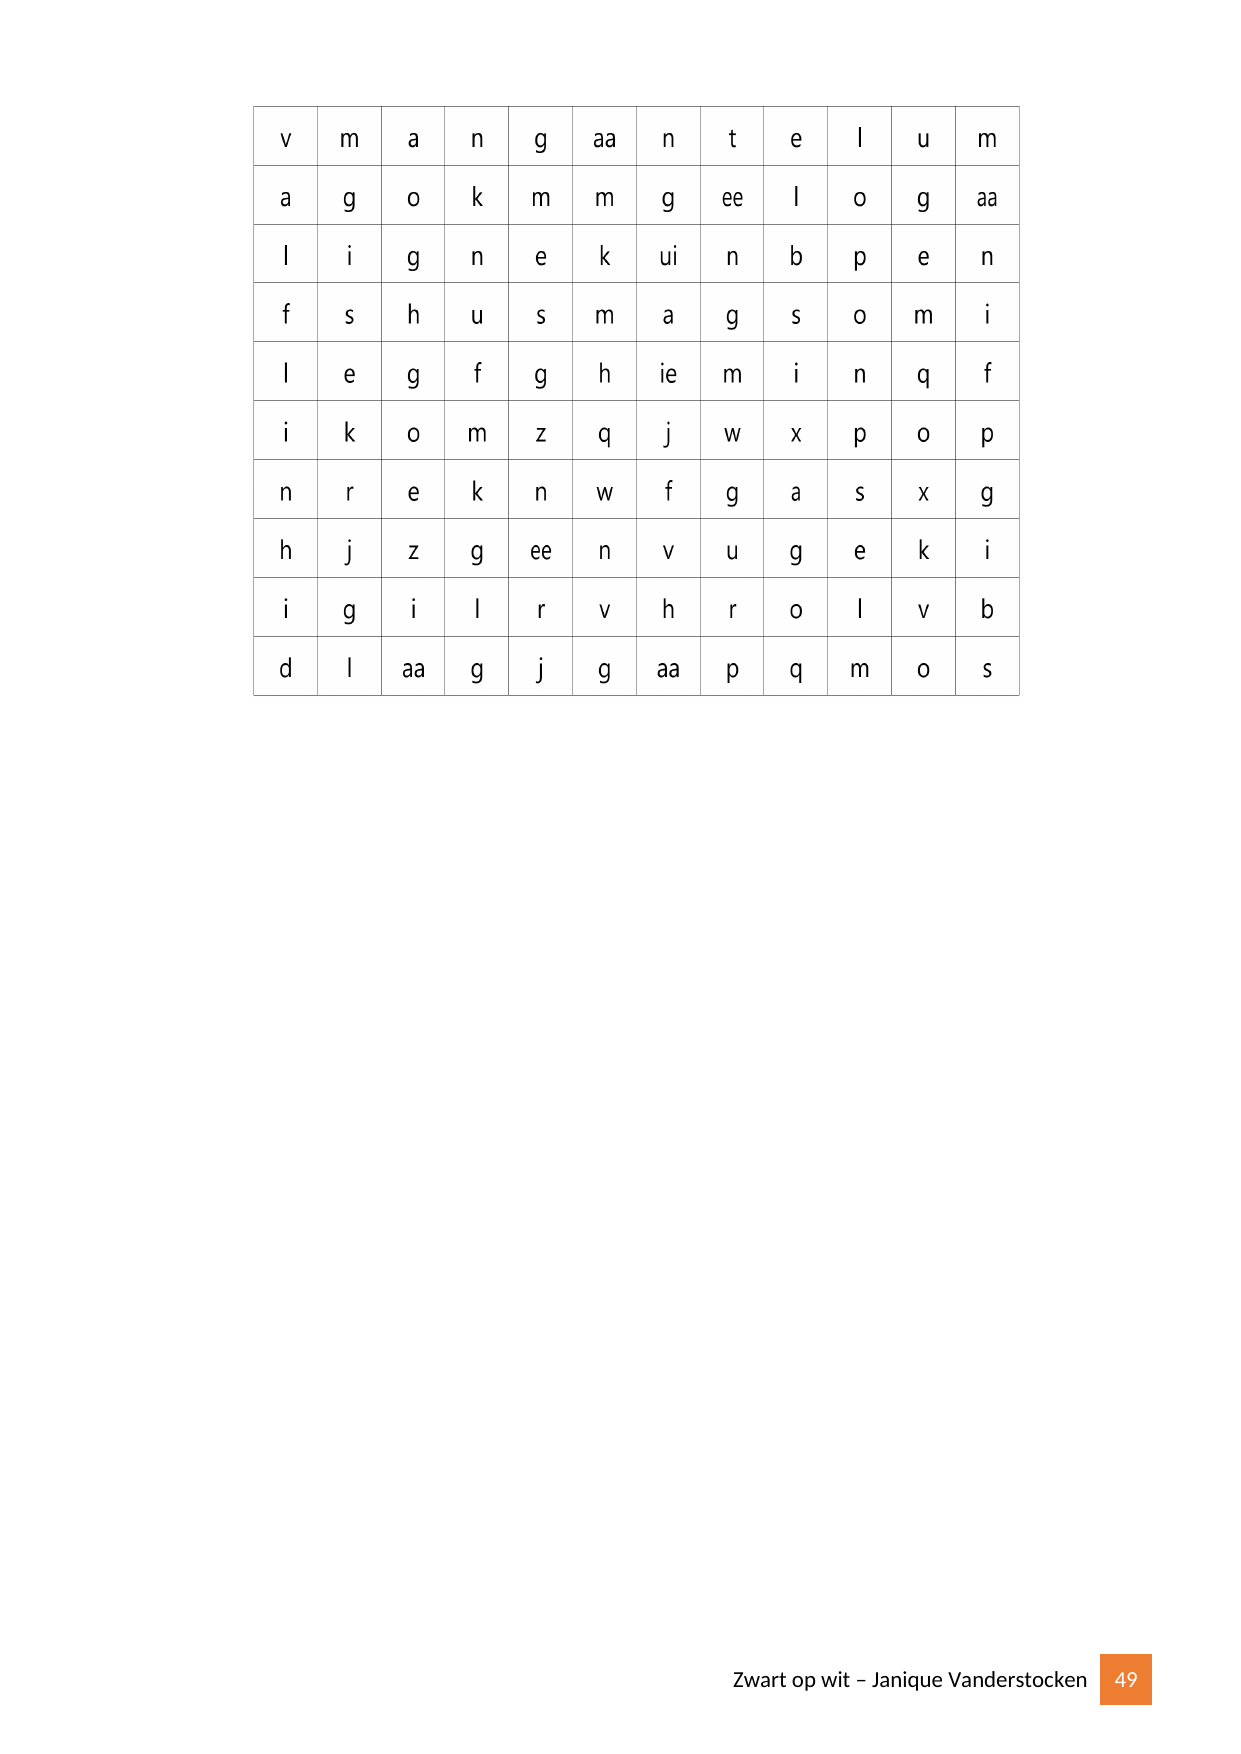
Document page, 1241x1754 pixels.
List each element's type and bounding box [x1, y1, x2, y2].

picture [248, 103, 1022, 700]
